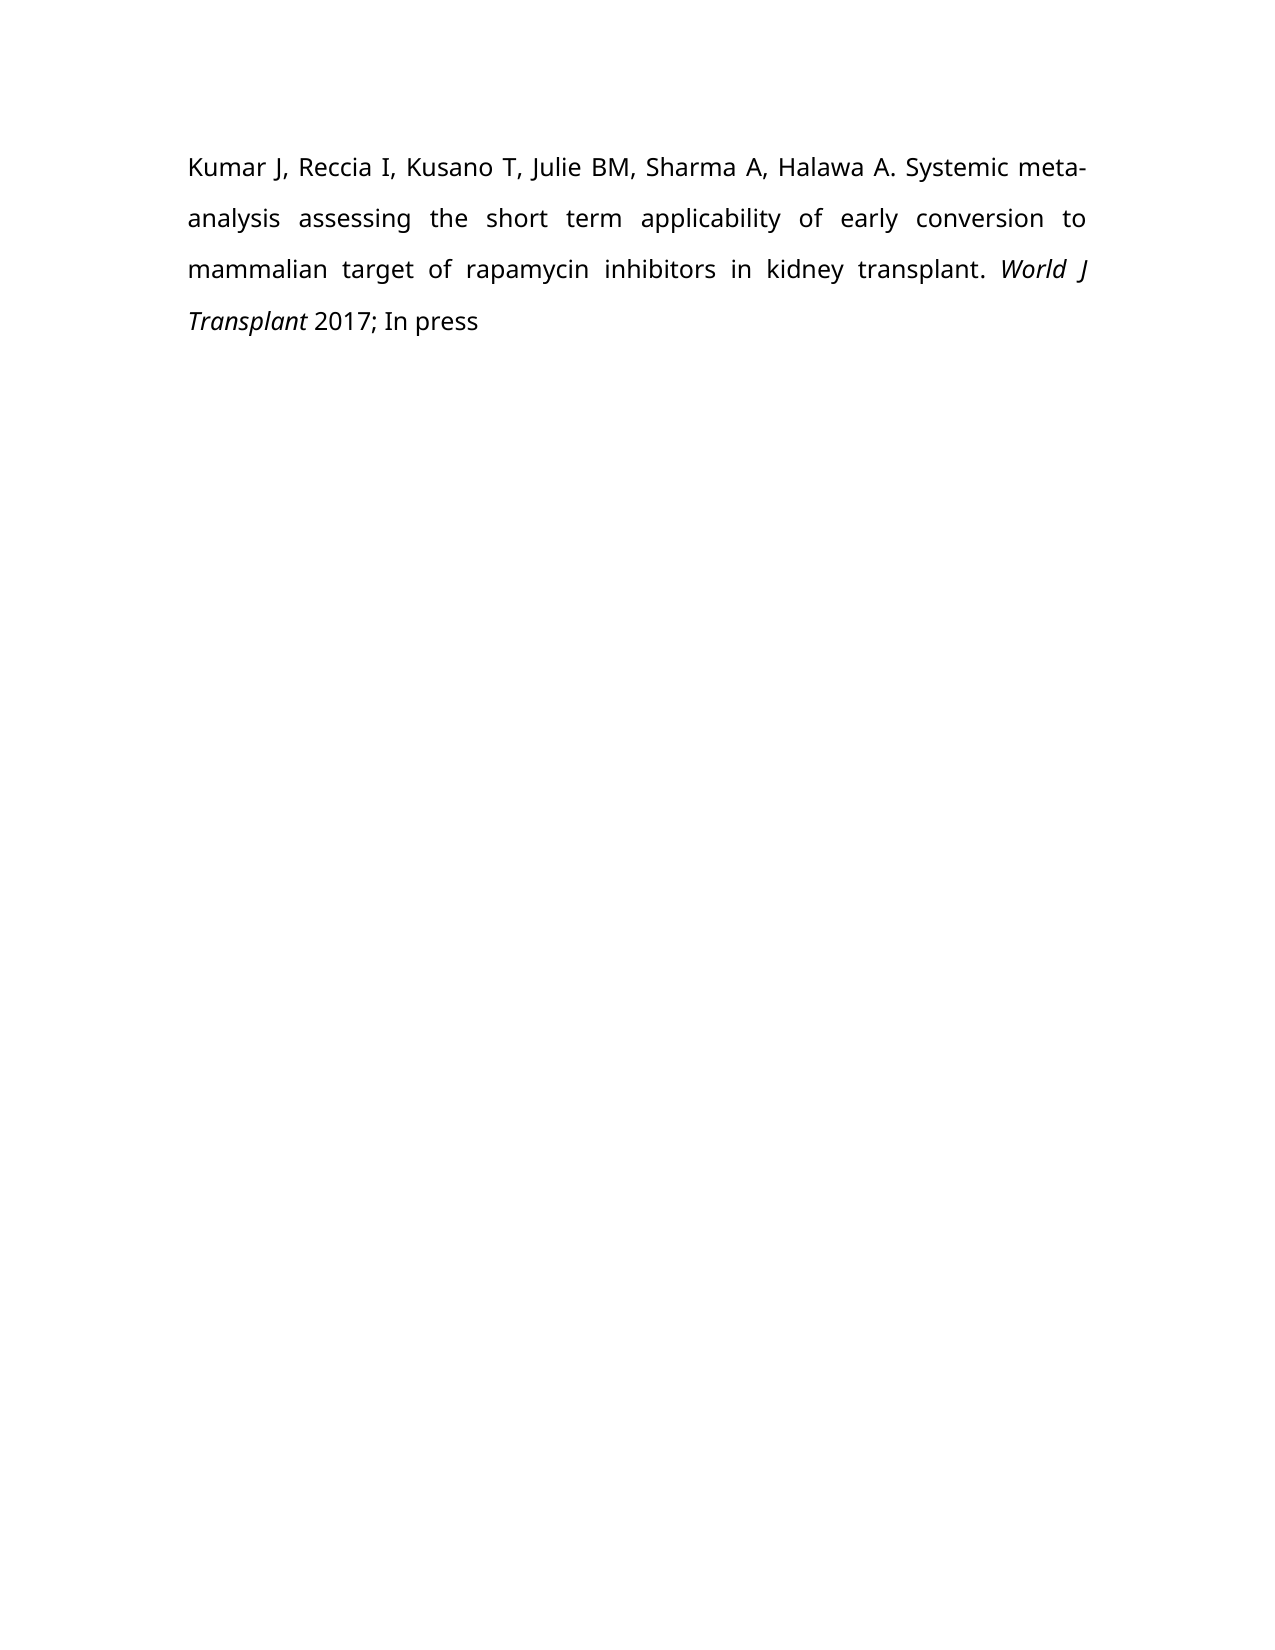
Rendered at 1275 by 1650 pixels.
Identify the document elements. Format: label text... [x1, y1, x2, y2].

text Kumar J, Reccia I, Kusano T, Julie BM, Sharma A, Halawa A. Systemic meta-analysis assessing the short term applicability of early conversion to mammalian target of rapamycin inhibitors in kidney transplant. World J Transplant 2017; In press [187, 150, 1087, 337]
